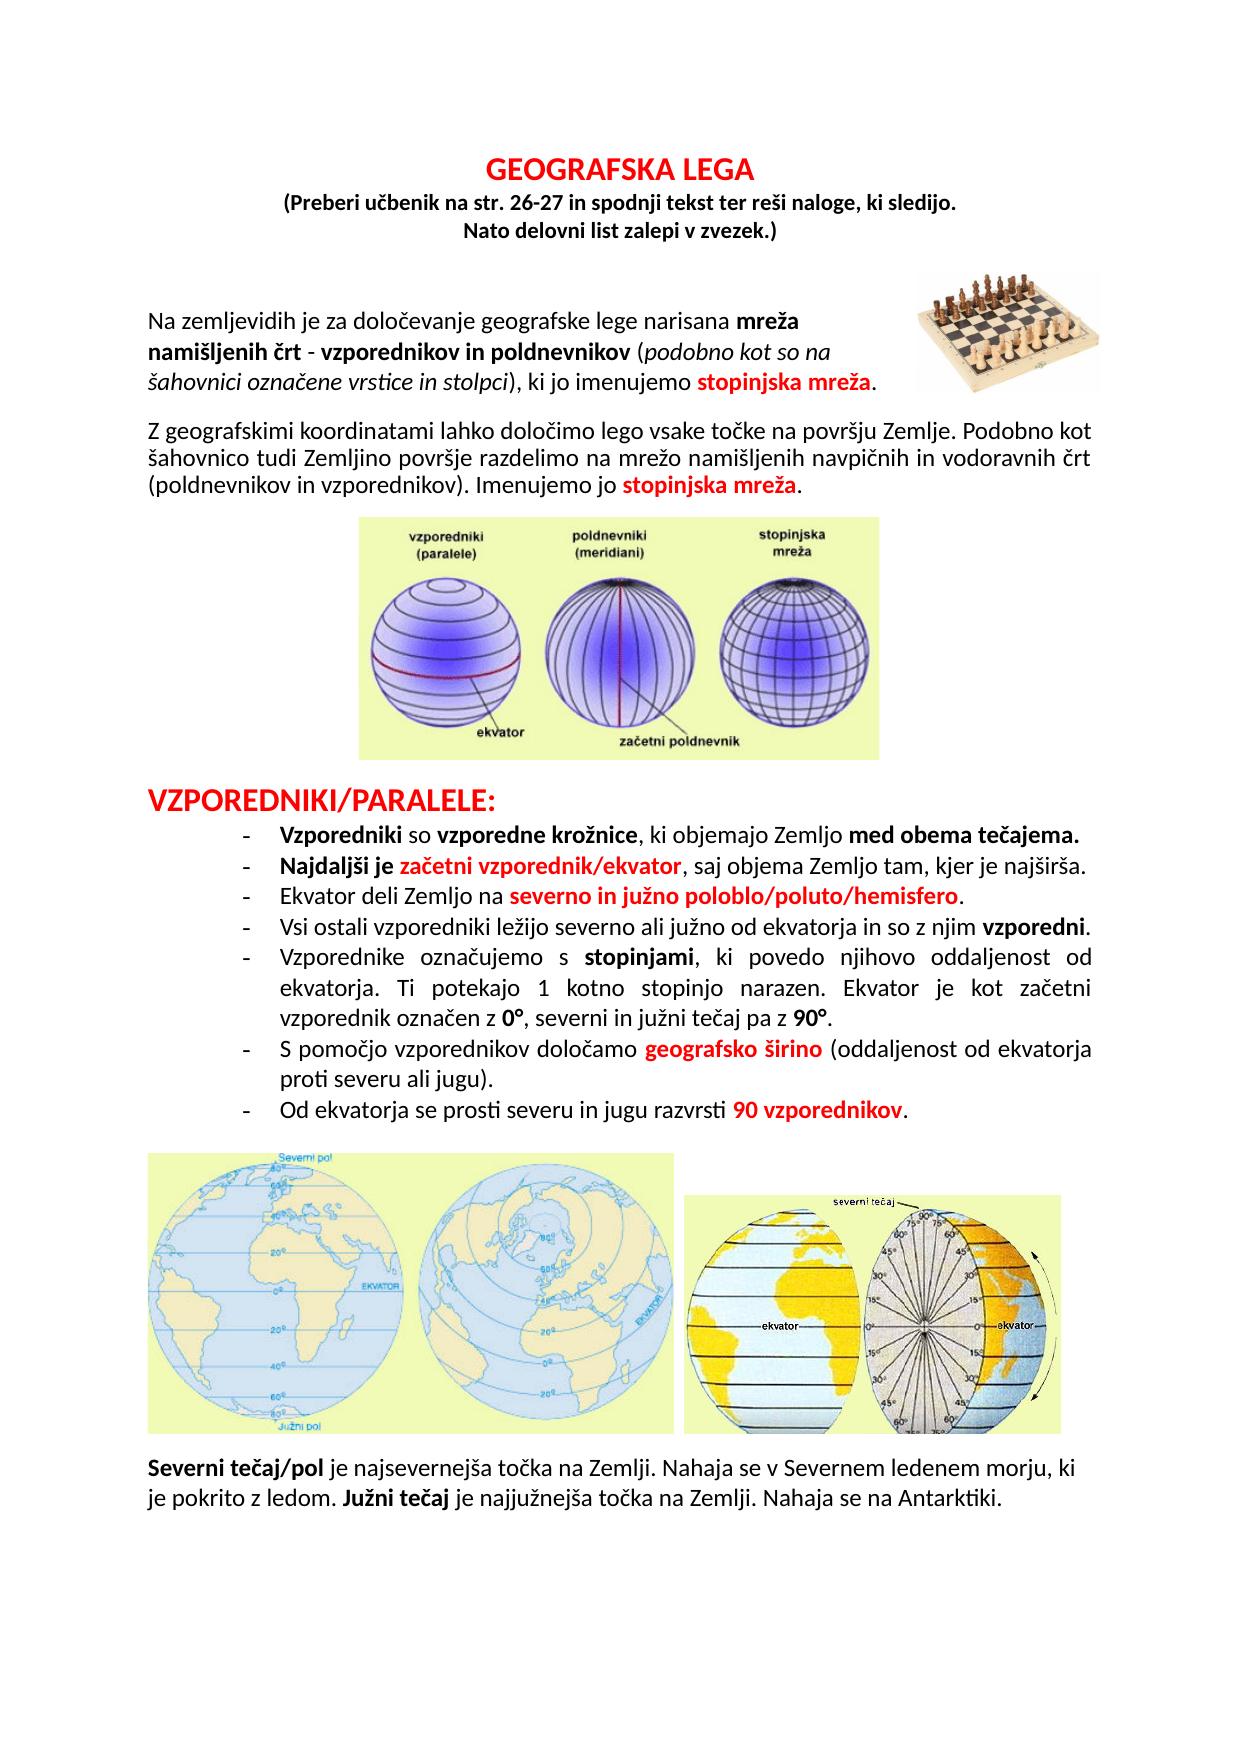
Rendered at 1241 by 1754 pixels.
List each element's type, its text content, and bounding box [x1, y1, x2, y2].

list Najdaljši je začetni vzporednik/ekvator, saj objema Zemljo tam, kjer je najširša. [242, 850, 1093, 880]
text Z geografskimi koordinatami lahko določimo lego vsake točke na površju Zemlje. Podobno kot šahovnico tudi Zemljino površje razdelimo na mrežo namišljenih navpičnih in vodoravnih črt (poldnevnikov in vzporednikov). Imenujemo jo stopinjska mreža. [148, 418, 1093, 500]
text Severni tečaj/pol je najsevernejša točka na Zemlji. Nahaja se v Severnem ledenem morju, ki je pokrito z ledom. Južni tečaj je najjužnejša točka na Zemlji. Nahaja se na Antarktiki. [148, 1452, 1093, 1513]
list S pomočjo vzporednikov določamo geografsko širino (oddaljenost od ekvatorja proti severu ali jugu). [242, 1033, 1093, 1094]
text Nato delovni list zalepi v zvezek.) [148, 216, 1093, 244]
picture [147, 1153, 674, 1434]
text (Preberi učbenik na str. 26-27 in spodnji tekst ter reši naloge, ki sledijo. [148, 188, 1093, 216]
text VZPOREDNIKI/PARALELE: [148, 779, 1093, 819]
list Vzporednike označujemo s stopinjami, ki povedo njihovo oddaljenost od ekvatorja. Ti potekajo 1 kotno stopinjo narazen. Ekvator je kot začetni vzporednik označen z 0°, severni in južni tečaj pa z 90°. [242, 941, 1093, 1033]
picture [358, 517, 880, 760]
list Ekvator deli Zemljo na severno in južno poloblo/poluto/hemisfero. [242, 880, 1093, 911]
list Vsi ostali vzporedniki ležijo severno ali južno od ekvatorja in so z njim vzporedni. [242, 911, 1093, 941]
list Vzporedniki so vzporedne krožnice, ki objemajo Zemljo med obema tečajema. [242, 819, 1093, 850]
text Na zemljevidih je za določevanje geografske lege narisana mreža namišljenih črt - vzporednikov in poldnevnikov (podobno kot so na šahovnici označene vrstice in stolpci), ki jo imenujemo stopinjska mreža. [148, 305, 1093, 397]
text GEOGRAFSKA LEGA [148, 148, 1093, 188]
picture [684, 1195, 1062, 1434]
list Od ekvatorja se prosti severu in jugu razvrsti 90 vzporednikov. [242, 1094, 1093, 1124]
